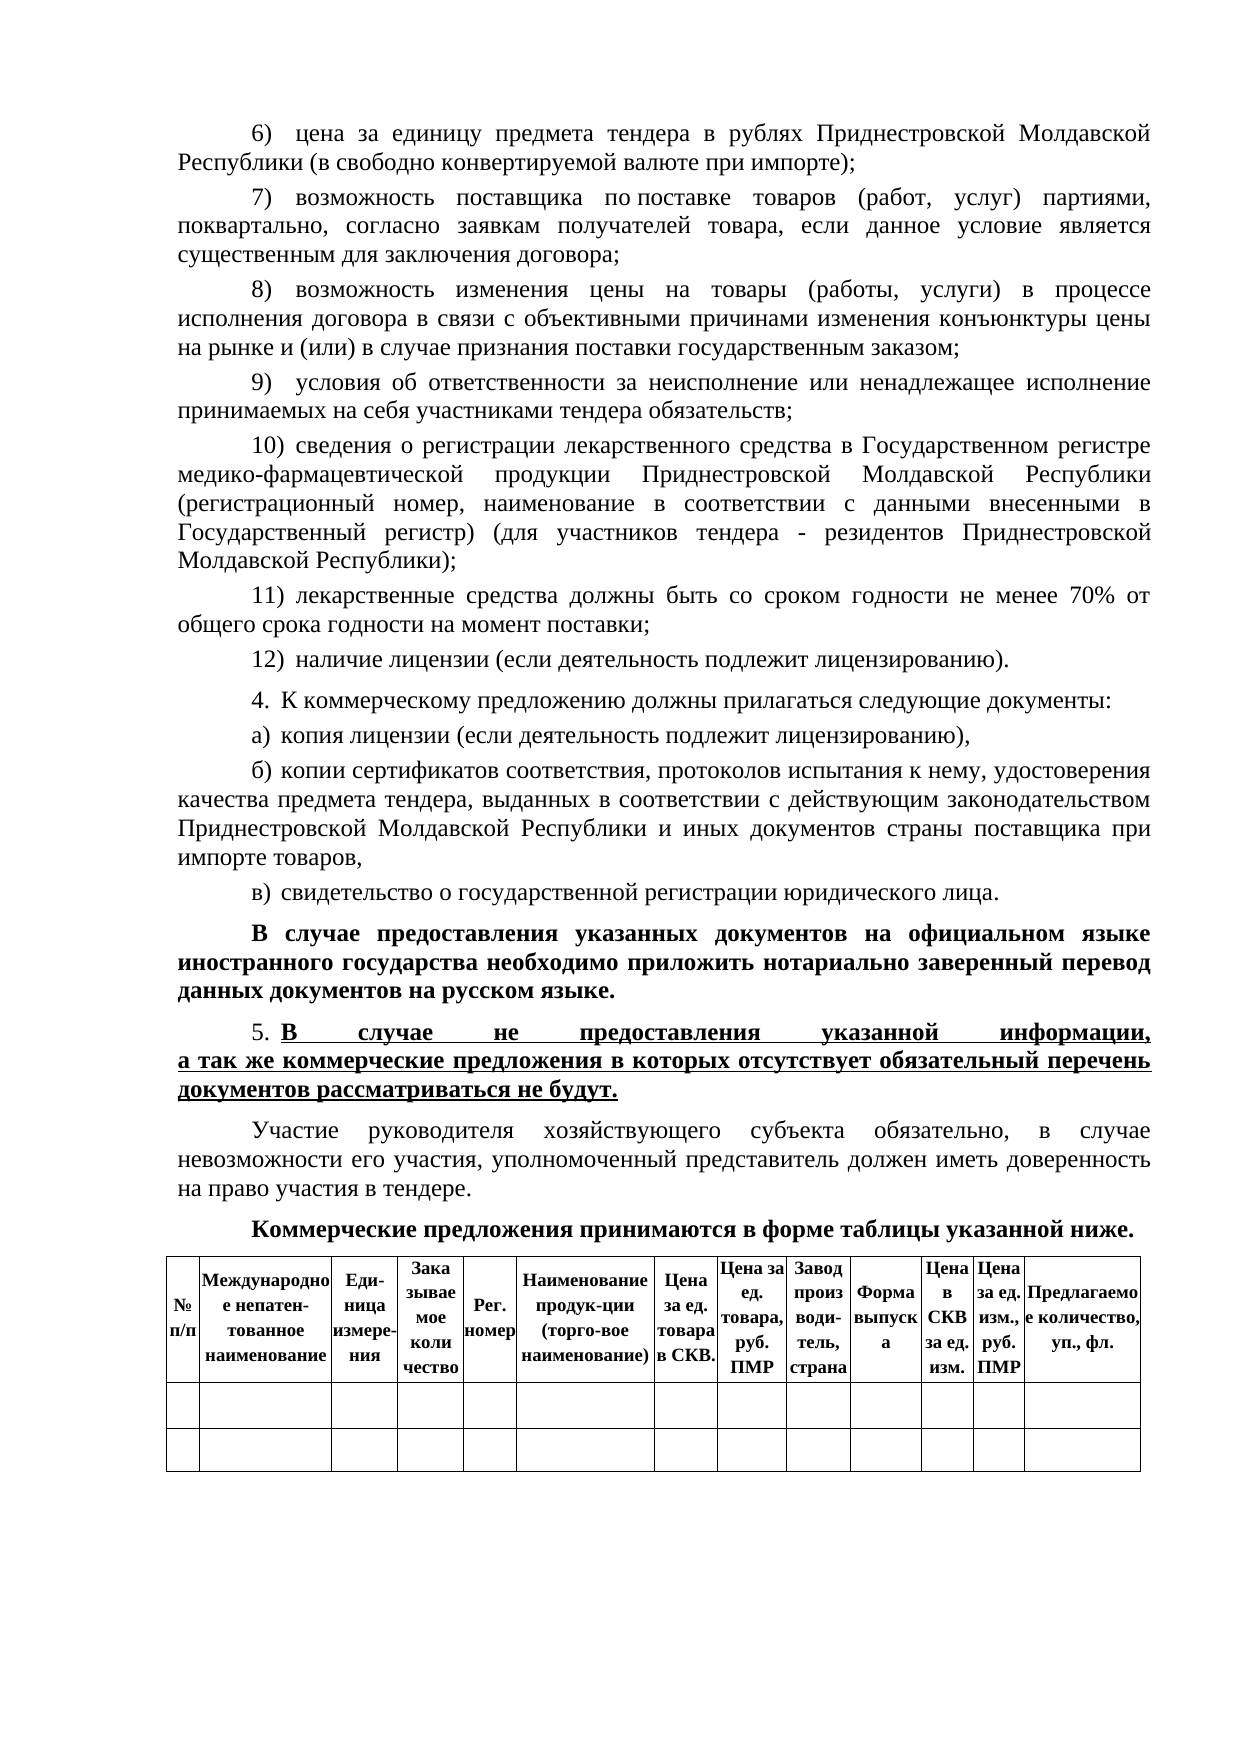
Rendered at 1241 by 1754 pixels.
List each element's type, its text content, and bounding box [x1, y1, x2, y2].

list В случае не предоставления указанной информации, а так же коммерческие предложения в которых отсутствует обязательный перечень документов рассматриваться не будут. [177, 1072, 1152, 1103]
table_header № п/п [167, 1257, 199, 1382]
text в) свидетельство о государственной регистрации юридического лица. [177, 877, 1152, 906]
table_header Цена за ед. товара в СКВ. [655, 1257, 717, 1382]
text 7) возможность поставщика по поставке товаров (работ, услуг) партиями, поквартально, согласно заявкам получателей товара, если данное условие является существенным для заключения договора; [177, 182, 1152, 268]
list В случае не предоставления указанной информации, а так же коммерческие предложения в которых отсутствует обязательный перечень документов рассматриваться не будут. [177, 1017, 1152, 1071]
table_cell [517, 1429, 654, 1471]
table_header Еди-ница измере-ния [332, 1257, 397, 1382]
text а) копия лицензии (если деятельность подлежит лицензированию), [177, 721, 1152, 749]
table_cell [398, 1383, 463, 1428]
table_header Форма выпуска [851, 1257, 921, 1382]
table_header Международное непатен-тованное наименование [200, 1257, 331, 1382]
table_cell [1025, 1383, 1140, 1428]
table_cell [332, 1383, 397, 1428]
text 12) наличие лицензии (если деятельность подлежит лицензированию). [177, 644, 1152, 673]
table_cell [517, 1383, 654, 1428]
text 11) лекарственные средства должны быть со сроком годности не менее 70% от общего срока годности на момент поставки; [177, 581, 1152, 638]
table_header Цена за ед. изм., руб. ПМР [974, 1257, 1024, 1382]
table_cell [974, 1383, 1024, 1428]
text В случае предоставления указанных документов на официальном языке иностранного государства необходимо приложить нотариально заверенный перевод данных документов на русском языке. [177, 918, 1152, 1004]
table_cell [718, 1383, 786, 1428]
table_cell [655, 1429, 717, 1471]
table_cell [922, 1383, 973, 1428]
table_header Наименование продук-ции (торго-вое наименование) [517, 1257, 654, 1382]
text Участие руководителя хозяйствующего субъекта обязательно, в случае невозможности его участия, уполномоченный представитель должен иметь доверенность на право участия в тендере. [177, 1116, 1152, 1202]
text 9) условия об ответственности за неисполнение или ненадлежащее исполнение принимаемых на себя участниками тендера обязательств; [177, 367, 1152, 424]
table_cell [464, 1429, 516, 1471]
table_header Предлагаемое количество, уп., фл. [1025, 1257, 1140, 1382]
table_cell [787, 1429, 850, 1471]
text 6) цена за единицу предмета тендера в рублях Приднестровской Молдавской Республики (в свободно конвертируемой валюте при импорте); [177, 118, 1152, 176]
table_cell [200, 1383, 331, 1428]
table_header Цена за ед. товара, руб. ПМР [718, 1257, 786, 1382]
text 10) сведения о регистрации лекарственного средства в Государственном регистре медико-фармацевтической продукции Приднестровской Молдавской Республики (регистрационный номер, наименование в соответствии с данными внесенными в Государственный регистр) (для участников тендера - резидентов Приднестровской Молдавской Республики); [177, 431, 1152, 574]
table_header Завод произ води-тель, страна [787, 1257, 850, 1382]
table_cell [398, 1429, 463, 1471]
table_cell [787, 1383, 850, 1428]
table_header Рег. номер [464, 1257, 516, 1382]
list К коммерческому предложению должны прилагаться следующие документы: [177, 686, 1152, 714]
table_cell [851, 1429, 921, 1471]
text 8) возможность изменения цены на товары (работы, услуги) в процессе исполнения договора в связи с объективными причинами изменения конъюнктуры цены на рынке и (или) в случае признания поставки государственным заказом; [177, 274, 1152, 361]
table_cell [167, 1383, 199, 1428]
table_header Зака зывае мое коли чество [398, 1257, 463, 1382]
text б) копии сертификатов соответствия, протоколов испытания к нему, удостоверения качества предмета тендера, выданных в соответствии с действующим законодательством Приднестровской Молдавской Республики и иных документов страны поставщика при импорте товаров, [177, 756, 1152, 871]
text Коммерческие предложения принимаются в форме таблицы указанной ниже. [177, 1214, 1152, 1243]
table_cell [1025, 1429, 1140, 1471]
table_cell [655, 1383, 717, 1428]
table_cell [464, 1383, 516, 1428]
table_cell [332, 1429, 397, 1471]
table_cell [922, 1429, 973, 1471]
table_cell [851, 1383, 921, 1428]
table_cell [718, 1429, 786, 1471]
table_cell [167, 1429, 199, 1471]
table_header Цена в СКВ за ед. изм. [922, 1257, 973, 1382]
table_cell [200, 1429, 331, 1471]
table_cell [974, 1429, 1024, 1471]
